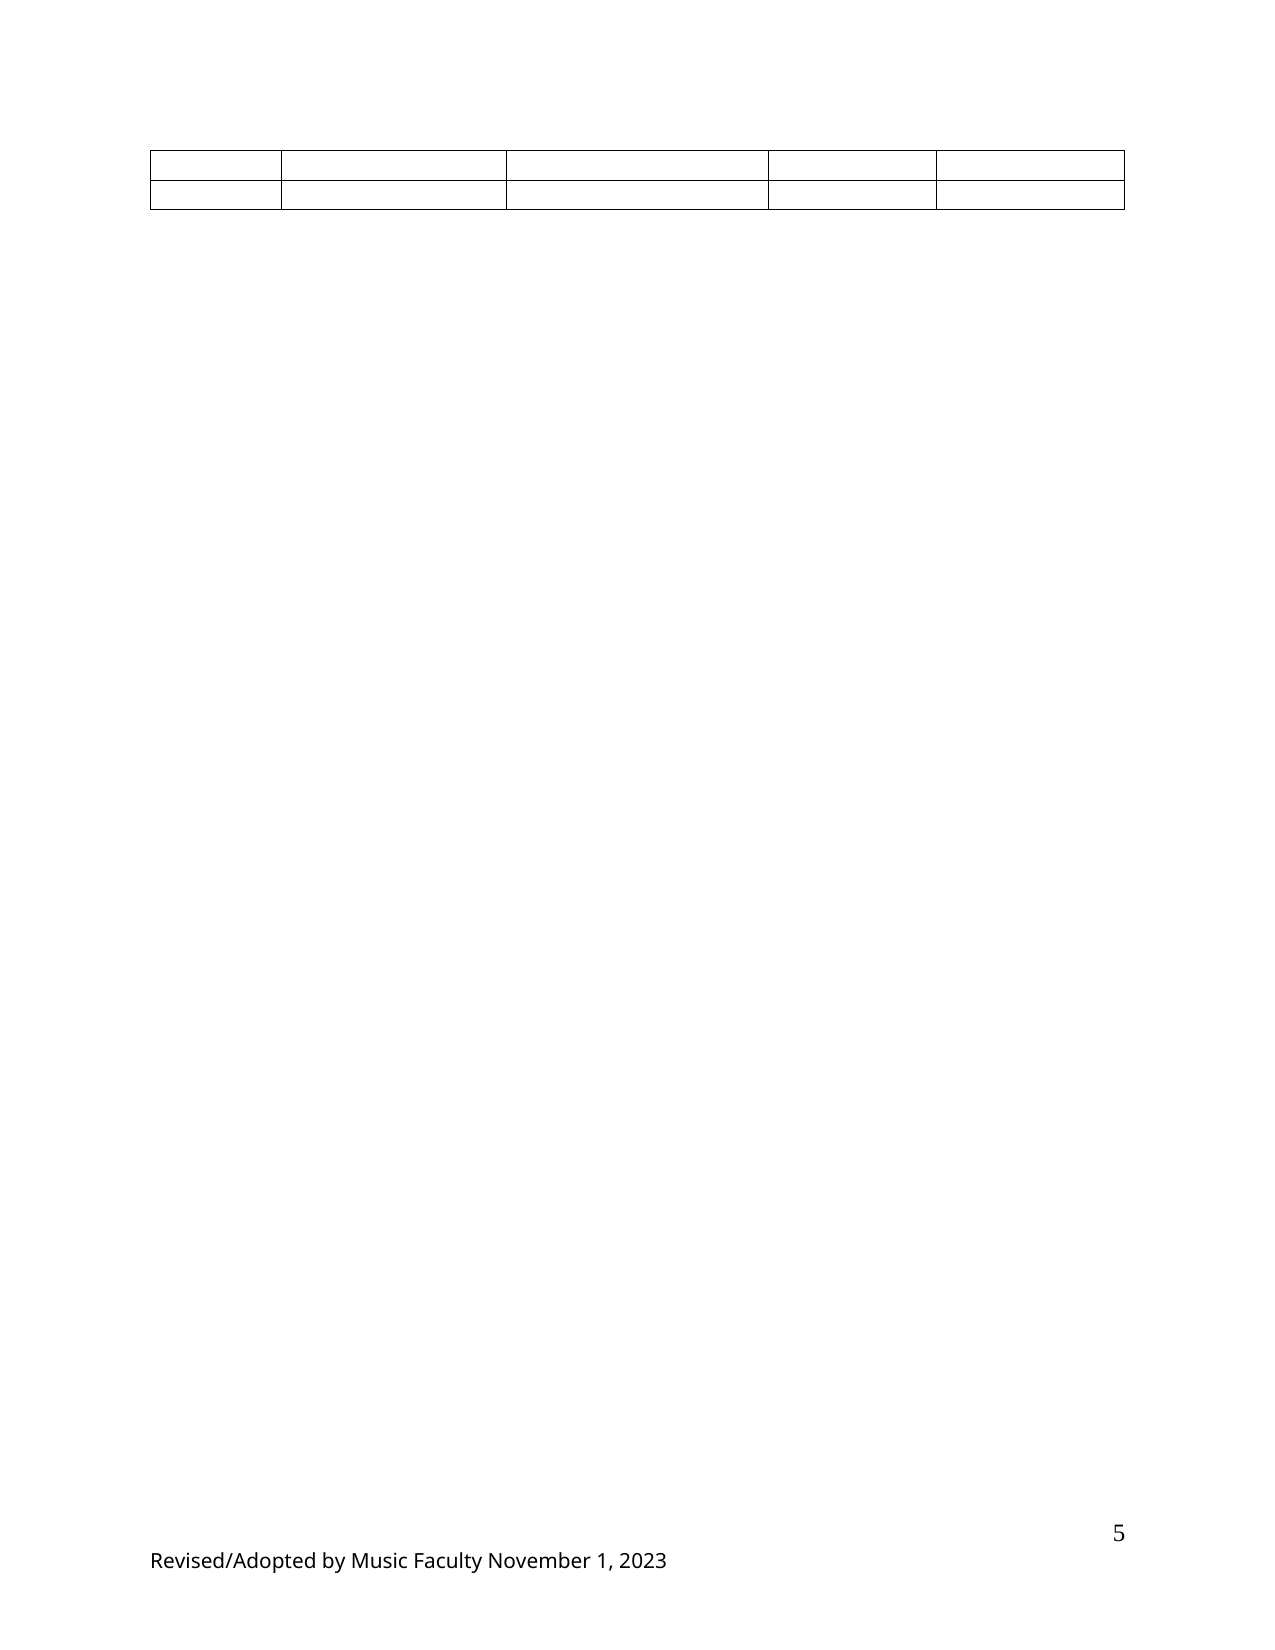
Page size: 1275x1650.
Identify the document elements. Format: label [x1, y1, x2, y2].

table_cell [282, 151, 506, 179]
table_cell [282, 181, 506, 209]
table_cell [151, 181, 281, 209]
table_cell [769, 151, 936, 179]
table_cell [769, 181, 936, 209]
table_cell [507, 151, 768, 179]
table_cell [937, 181, 1124, 209]
table_cell [507, 181, 768, 209]
table_cell [151, 151, 281, 179]
table_cell [937, 151, 1124, 179]
